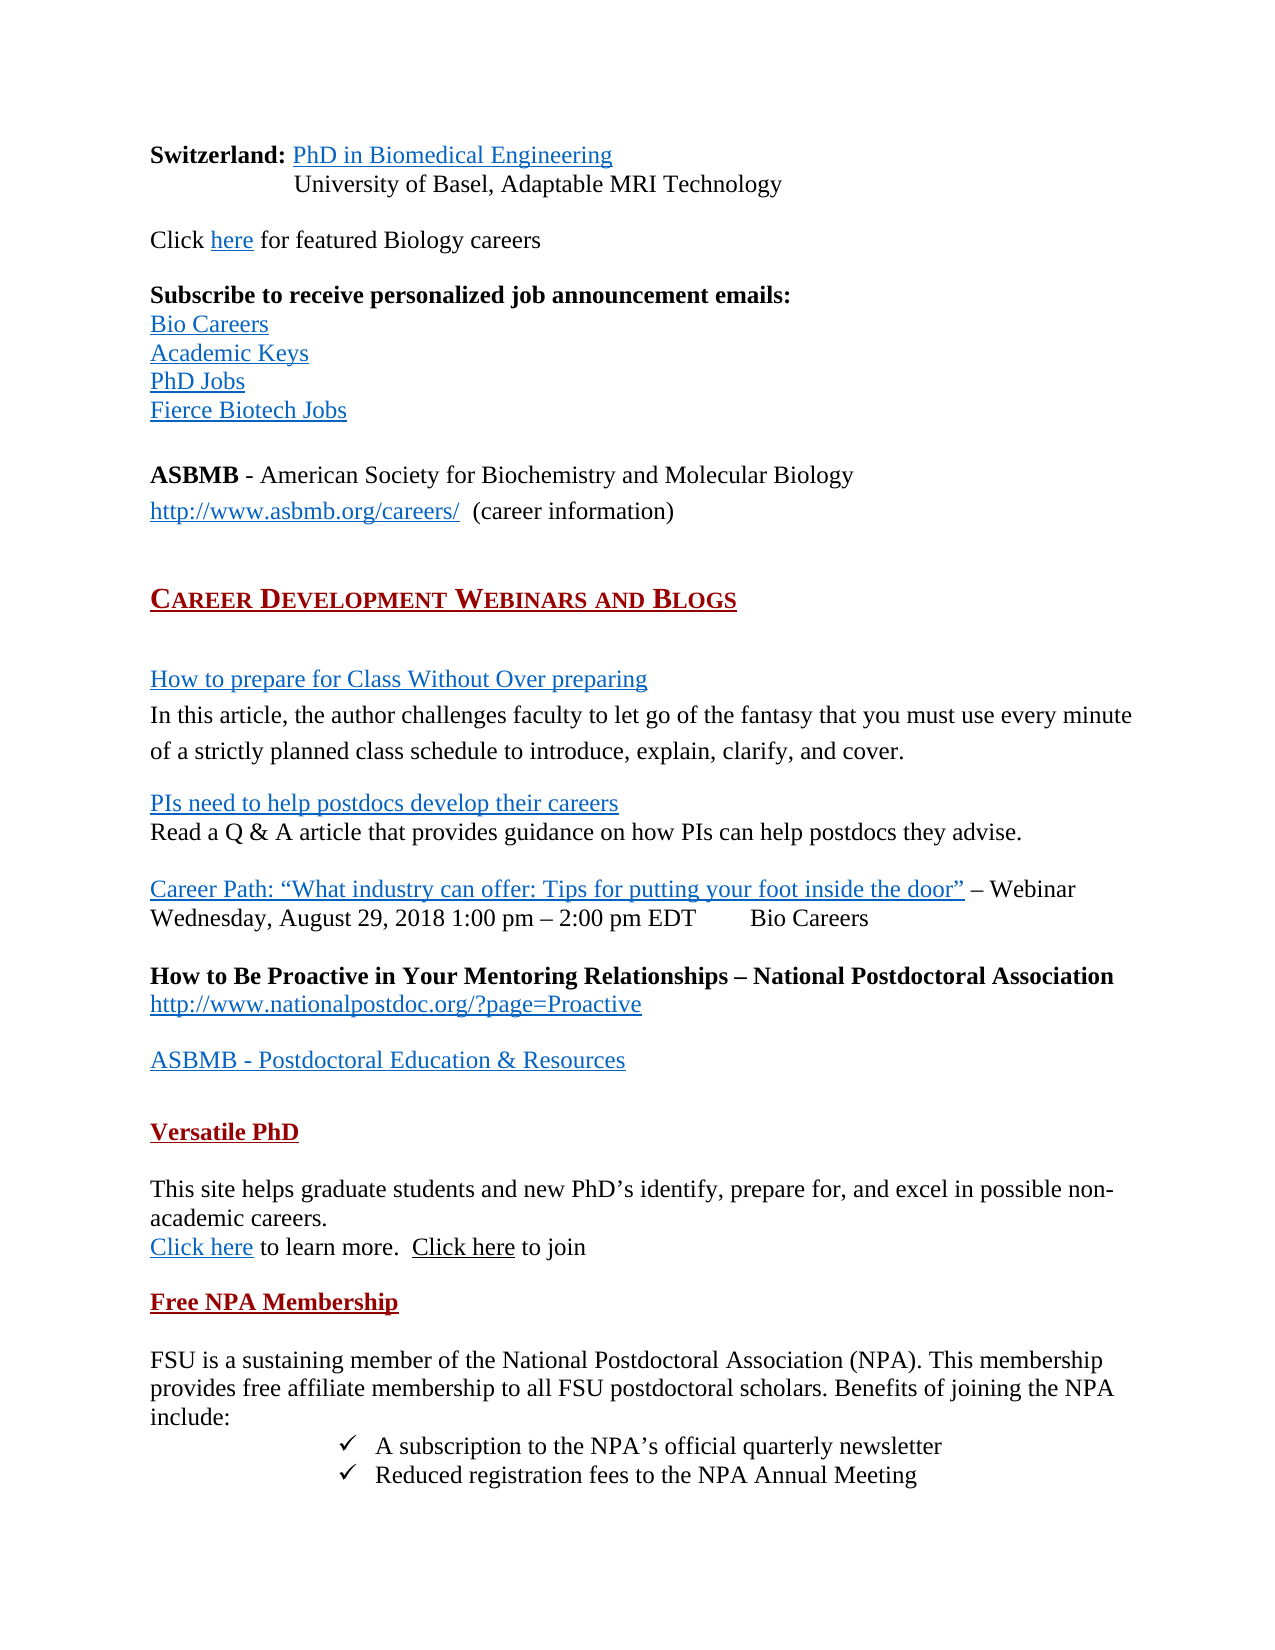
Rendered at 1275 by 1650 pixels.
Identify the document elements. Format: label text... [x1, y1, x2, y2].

text Switzerland: PhD in Biomedical Engineering [150, 141, 1144, 169]
text PIs need to help postdocs develop their careers Read a Q & A article that provides guidance on how PIs can help postdocs they advise. [150, 788, 1144, 846]
list Reduced registration fees to the NPA Annual Meeting [337, 1460, 1144, 1488]
text How to Be Proactive in Your Mentoring Relationships – National Postdoctoral Association http://www.nationalpostdoc.org/?page=Proactive [150, 961, 1144, 1045]
text Subscribe to receive personalized job announcement emails: Bio Careers [150, 280, 1144, 338]
text Click here for featured Biology careers [150, 225, 1144, 280]
text Career Path: “What industry can offer: Tips for putting your foot inside the door” – Webinar Wednesday, August 29, 2018 1:00 pm – 2:00 pm EDT Bio Careers [150, 874, 1144, 932]
text Academic Keys [150, 338, 1144, 366]
text Free NPA Membership FSU is a sustaining member of the National Postdoctoral Association (NPA). This membership provides free affiliate membership to all FSU postdoctoral scholars. Benefits of joining the NPA include: [150, 1287, 1144, 1431]
text Versatile PhD This site helps graduate students and new PhD’s identify, prepare for, and excel in possible non-academic careers. Click here to learn more. Click here to join [150, 1117, 1144, 1287]
text Fierce Biotech Jobs [150, 395, 1144, 424]
text ASBMB - American Society for Biochemistry and Molecular Biology http://www.asbmb.org/careers/ (career information) [150, 424, 1144, 558]
text PhD Jobs [150, 366, 1144, 395]
text ASBMB - Postdoctoral Education & Resources [150, 1045, 1144, 1074]
text University of Basel, Adaptable MRI Technology [150, 169, 1144, 225]
list A subscription to the NPA’s official quarterly newsletter [337, 1431, 1144, 1460]
text Career Development Webinars and Blogs How to prepare for Class Without Over preparing In this article, the author challenges faculty to let go of the fantasy that you must use every minute of a strictly planned class schedule to introduce, explain, clarify, and cover. [150, 581, 1144, 764]
